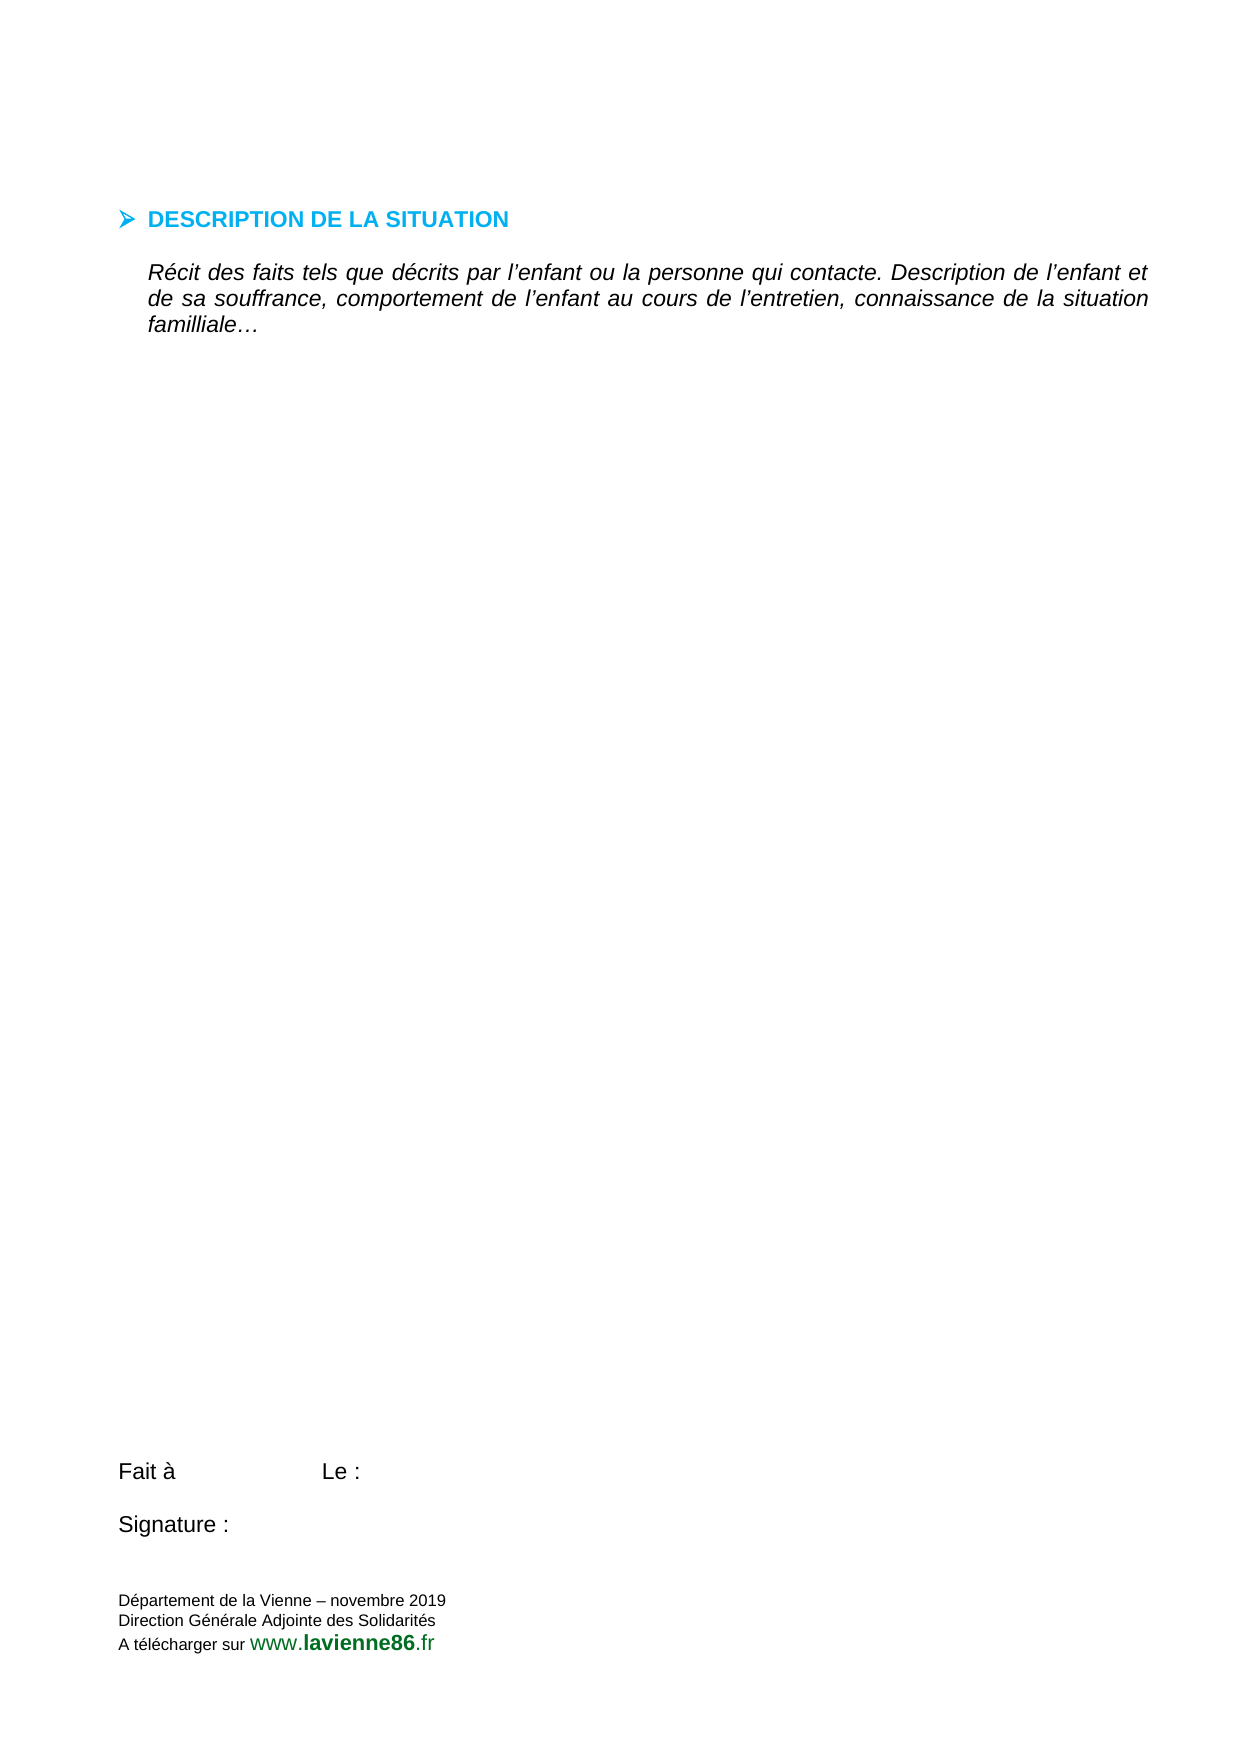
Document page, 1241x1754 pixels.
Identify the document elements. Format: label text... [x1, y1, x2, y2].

text Récit des faits tels que décrits par l’enfant ou la personne qui contacte. Description de l’enfant et de sa souffrance, comportement de l’enfant au cours de l’entretien, connaissance de la situation familliale… [148, 258, 1152, 338]
text Fait à Le : [118, 1458, 1152, 1484]
list DESCRIPTION DE LA SITUATION [118, 206, 1152, 232]
text Signature : [118, 1511, 1152, 1537]
